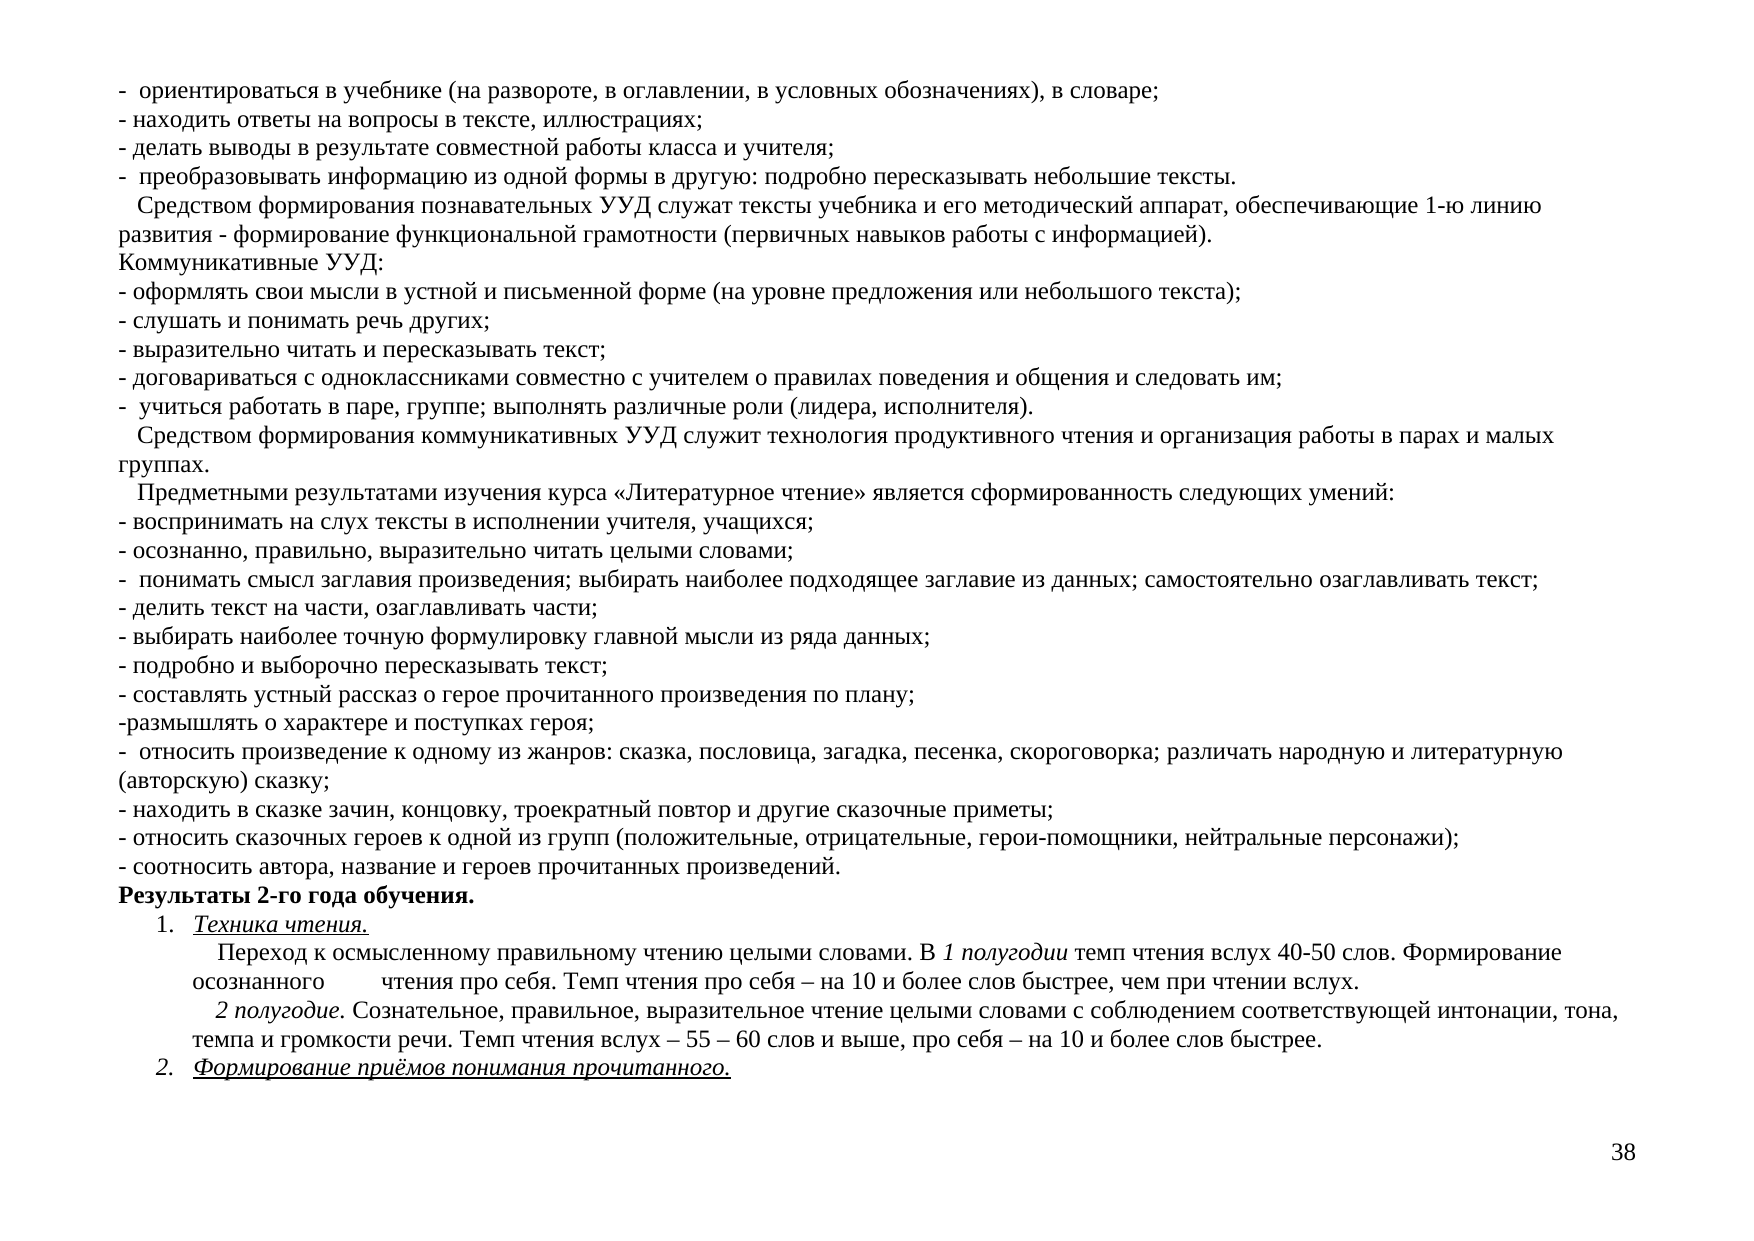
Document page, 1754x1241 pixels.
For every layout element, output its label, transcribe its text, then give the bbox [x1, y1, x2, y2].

text - понимать смысл заглавия произведения; выбирать наиболее подходящее заглавие из данных; самостоятельно озаглавливать текст; [118, 564, 1636, 592]
text - договариваться с одноклассниками совместно с учителем о правилах поведения и общения и следовать им; [118, 362, 1636, 391]
text - оформлять свои мысли в устной и письменной форме (на уровне предложения или небольшого текста); [118, 276, 1636, 305]
text - соотносить автора, название и героев прочитанных произведений. [118, 851, 1636, 880]
text - ориентироваться в учебнике (на развороте, в оглавлении, в условных обозначениях), в словаре; [118, 75, 1636, 104]
text - осознанно, правильно, выразительно читать целыми словами; [118, 535, 1636, 564]
text - делать выводы в результате совместной работы класса и учителя; [118, 132, 1636, 161]
text - делить текст на части, озаглавливать части; [118, 592, 1636, 621]
text -размышлять о характере и поступках героя; [118, 707, 1636, 736]
text - выразительно читать и пересказывать текст; [118, 334, 1636, 362]
text - учиться работать в паре, группе; выполнять различные роли (лидера, исполнителя). [118, 391, 1636, 420]
text - относить произведение к одному из жанров: сказка, пословица, загадка, песенка, скороговорка; различать народную и литературную (авторскую) сказку; [118, 736, 1636, 794]
text Коммуникативные УУД: [118, 247, 1636, 276]
text - выбирать наиболее точную формулировку главной мысли из ряда данных; [118, 621, 1636, 650]
list Техника чтения. [156, 909, 1636, 937]
text - преобразовывать информацию из одной формы в другую: подробно пересказывать небольшие тексты. [118, 161, 1636, 190]
text - относить сказочных героев к одной из групп (положительные, отрицательные, герои-помощники, нейтральные персонажи); [118, 822, 1636, 851]
text - слушать и понимать речь других; [118, 305, 1636, 334]
text Средством формирования познавательных УУД служат тексты учебника и его методический аппарат, обеспечивающие 1-ю линию развития - формирование функциональной грамотности (первичных навыков работы с информацией). [118, 190, 1636, 247]
text Переход к осмысленному правильному чтению целыми словами. В 1 полугодии темп чтения вслух 40-50 слов. Формирование осознанного чтения про себя. Темп чтения про себя – на 10 и более слов быстрее, чем при чтении вслух. [192, 937, 1636, 995]
text - подробно и выборочно пересказывать текст; [118, 650, 1636, 679]
text - воспринимать на слух тексты в исполнении учителя, учащихся; [118, 506, 1636, 535]
text Результаты 2-го года обучения. [118, 880, 1636, 909]
text 2 полугодие. Сознательное, правильное, выразительное чтение целыми словами с соблюдением соответствующей интонации, тона, темпа и громкости речи. Темп чтения вслух – 55 – 60 слов и выше, про себя – на 10 и более слов быстрее. [59, 995, 1636, 1052]
list Формирование приёмов понимания прочитанного. [156, 1052, 1636, 1081]
text - находить ответы на вопросы в тексте, иллюстрациях; [118, 104, 1636, 132]
text - находить в сказке зачин, концовку, троекратный повтор и другие сказочные приметы; [118, 794, 1636, 822]
text Предметными результатами изучения курса «Литературное чтение» является сформированность следующих умений: [118, 477, 1636, 506]
text - составлять устный рассказ о герое прочитанного произведения по плану; [118, 679, 1636, 707]
text Средством формирования коммуникативных УУД служит технология продуктивного чтения и организация работы в парах и малых группах. [118, 420, 1636, 477]
